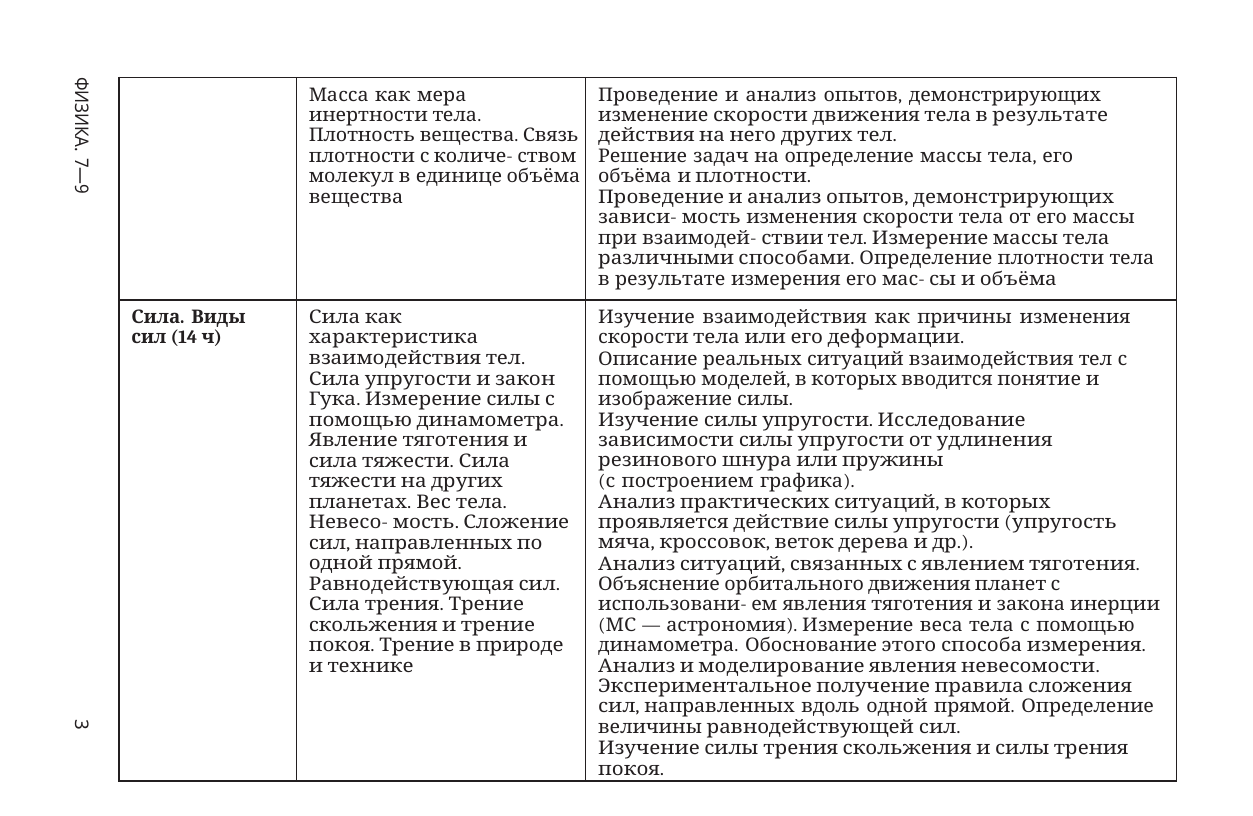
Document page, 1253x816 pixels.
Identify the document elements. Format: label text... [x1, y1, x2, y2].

table_cell Изучение взаимодействия как причины изменения скорости тела или его деформации. Описание реальных ситуаций взаимодействия тел с помощью моделей, в которых вводится понятие и изображение силы. Изучение силы упругости. Исследование зависимости силы упругости от удлинения резинового шнура или пружины (с построением графика). Анализ практических ситуаций, в которых проявляется действие силы упругости (упругость мяча, кроссовок, веток дерева и др.). Анализ ситуаций, связанных с явлением тяготения. Объяснение орбитального движения планет с использовани- ем явления тяготения и закона инерции (МС — астрономия). Измерение веса тела с помощью динамометра. Обоснование этого способа измерения. Анализ и моделирование явления невесомости. Экспериментальное получение правила сложения сил, направленных вдоль одной прямой. Определение величины равнодействующей сил. Изучение силы трения скольжения и силы трения покоя. [586, 301, 1176, 780]
table_header Проведение и анализ опытов, демонстрирующих изменение скорости движения тела в результате действия на него других тел. Решение задач на определение массы тела, его объёма и плотности. Проведение и анализ опытов, демонстрирующих зависи- мость изменения скорости тела от его массы при взаимодей- ствии тел. Измерение массы тела различными способами. Определение плотности тела в результате измерения его мас- сы и объёма [586, 78, 1176, 299]
table_header Масса как мера инертности тела. Плотность вещества. Связь плотности с количе- ством молекул в единице объёма вещества [297, 78, 585, 299]
table_cell Сила как характеристика взаимодействия тел. Сила упругости и закон Гука. Измерение силы с помощью динамометра. Явление тяготения и сила тяжести. Сила тяжести на других планетах. Вес тела. Невесо- мость. Сложение сил, направленных по одной прямой. Равнодействующая сил. Сила трения. Трение скольжения и трение покоя. Трение в природе и технике [297, 301, 585, 780]
table_cell Сила. Виды сил (14 ч) [120, 301, 296, 780]
table_header [120, 78, 296, 299]
